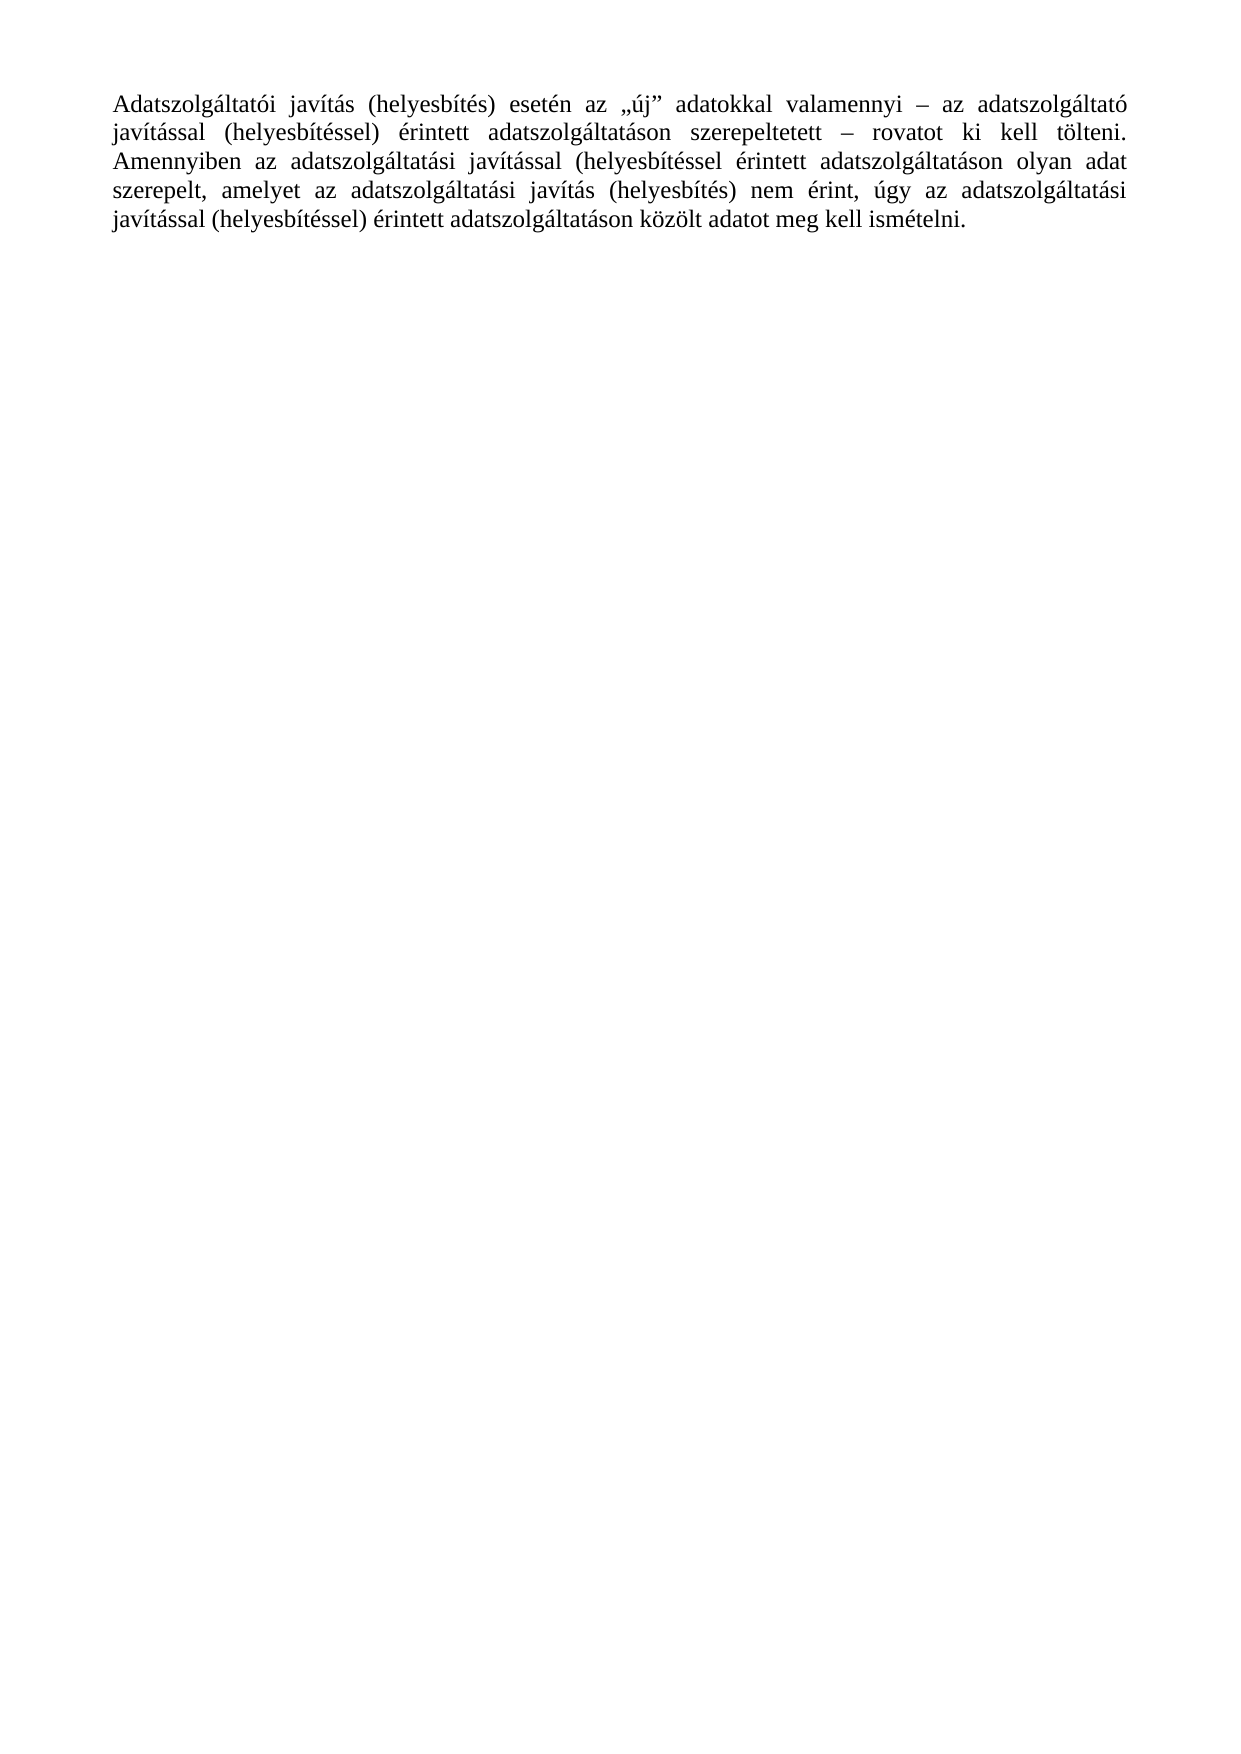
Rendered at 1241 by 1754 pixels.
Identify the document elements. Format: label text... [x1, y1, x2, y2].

text Adatszolgáltatói javítás (helyesbítés) esetén az „új” adatokkal valamennyi – az adatszolgáltató javítással (helyesbítéssel) érintett adatszolgáltatáson szerepeltetett – rovatot ki kell tölteni. Amennyiben az adatszolgáltatási javítással (helyesbítéssel érintett adatszolgáltatáson olyan adat szerepelt, amelyet az adatszolgáltatási javítás (helyesbítés) nem érint, úgy az adatszolgáltatási javítással (helyesbítéssel) érintett adatszolgáltatáson közölt adatot meg kell ismételni. [112, 89, 1128, 232]
